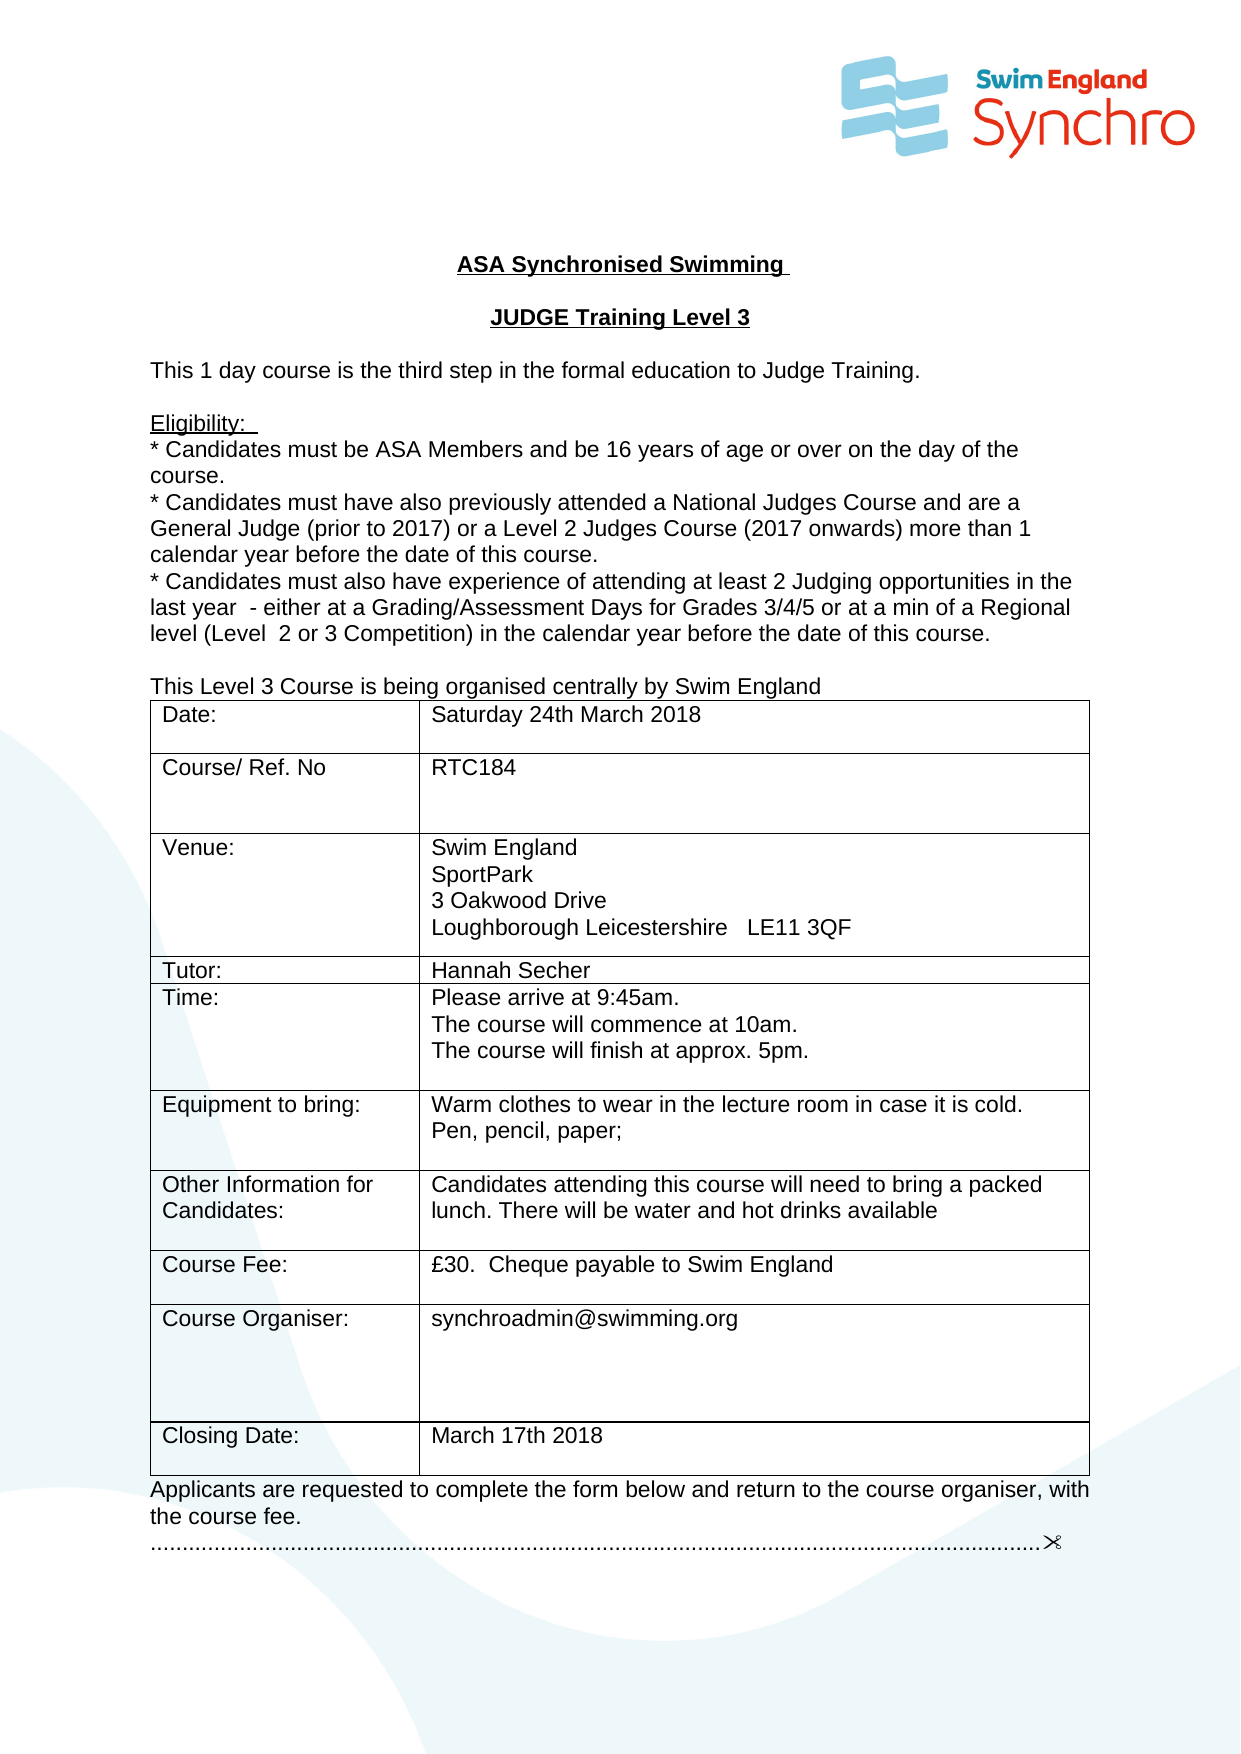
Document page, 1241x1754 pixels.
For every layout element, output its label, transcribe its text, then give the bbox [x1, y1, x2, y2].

table_cell Hannah Secher [420, 957, 1089, 983]
table_cell Warm clothes to wear in the lecture room in case it is cold. Pen, pencil, paper; [420, 1091, 1089, 1170]
picture [0, 0, 1241, 1754]
table_cell Venue: [151, 834, 419, 956]
table_cell synchroadmin@swimming.org [420, 1305, 1089, 1421]
table_cell Equipment to bring: [151, 1091, 419, 1170]
table_cell Course/ Ref. No [151, 754, 419, 833]
table_header Saturday 24th March 2018 [420, 701, 1089, 753]
table_cell Please arrive at 9:45am. The course will commence at 10am. The course will finish at approx. 5pm. [420, 984, 1089, 1090]
table_cell Candidates attending this course will need to bring a packed lunch. There will be water and hot drinks available [420, 1171, 1089, 1250]
table_header Date: [151, 701, 419, 753]
text Applicants are requested to complete the form below and return to the course organiser, with the course fee. ............................................................................................................................................ [150, 1476, 1090, 1555]
table_cell Other Information for Candidates: [151, 1171, 419, 1250]
text * Candidates must also have experience of attending at least 2 Judging opportunities in the last year - either at a Grading/Assessment Days for Grades 3/4/5 or at a min of a Regional level (Level 2 or 3 Competition) in the calendar year before the date of this course. [150, 568, 1090, 647]
title JUDGE Training Level 3 [150, 304, 1090, 331]
text * Candidates must have also previously attended a National Judges Course and are a General Judge (prior to 2017) or a Level 2 Judges Course (2017 onwards) more than 1 calendar year before the date of this course. [150, 489, 1090, 568]
table_cell Swim England SportPark 3 Oakwood Drive Loughborough Leicestershire LE11 3QF [420, 834, 1089, 956]
text * Candidates must be ASA Members and be 16 years of age or over on the day of the course. [150, 436, 1090, 489]
title ASA Synchronised Swimming [150, 251, 1090, 278]
table_cell Closing Date: [151, 1423, 419, 1475]
table_cell £30. Cheque payable to Swim England [420, 1251, 1089, 1304]
table_cell Time: [151, 984, 419, 1090]
text This Level 3 Course is being organised centrally by Swim England [150, 673, 1090, 699]
table_cell RTC184 [420, 754, 1089, 833]
table_cell Course Organiser: [151, 1305, 419, 1421]
table_cell Course Fee: [151, 1251, 419, 1304]
table_cell Tutor: [151, 957, 419, 983]
text Eligibility: [150, 409, 1090, 436]
table_cell March 17th 2018 [420, 1423, 1089, 1475]
text This 1 day course is the third step in the formal education to Judge Training. [150, 357, 1090, 383]
